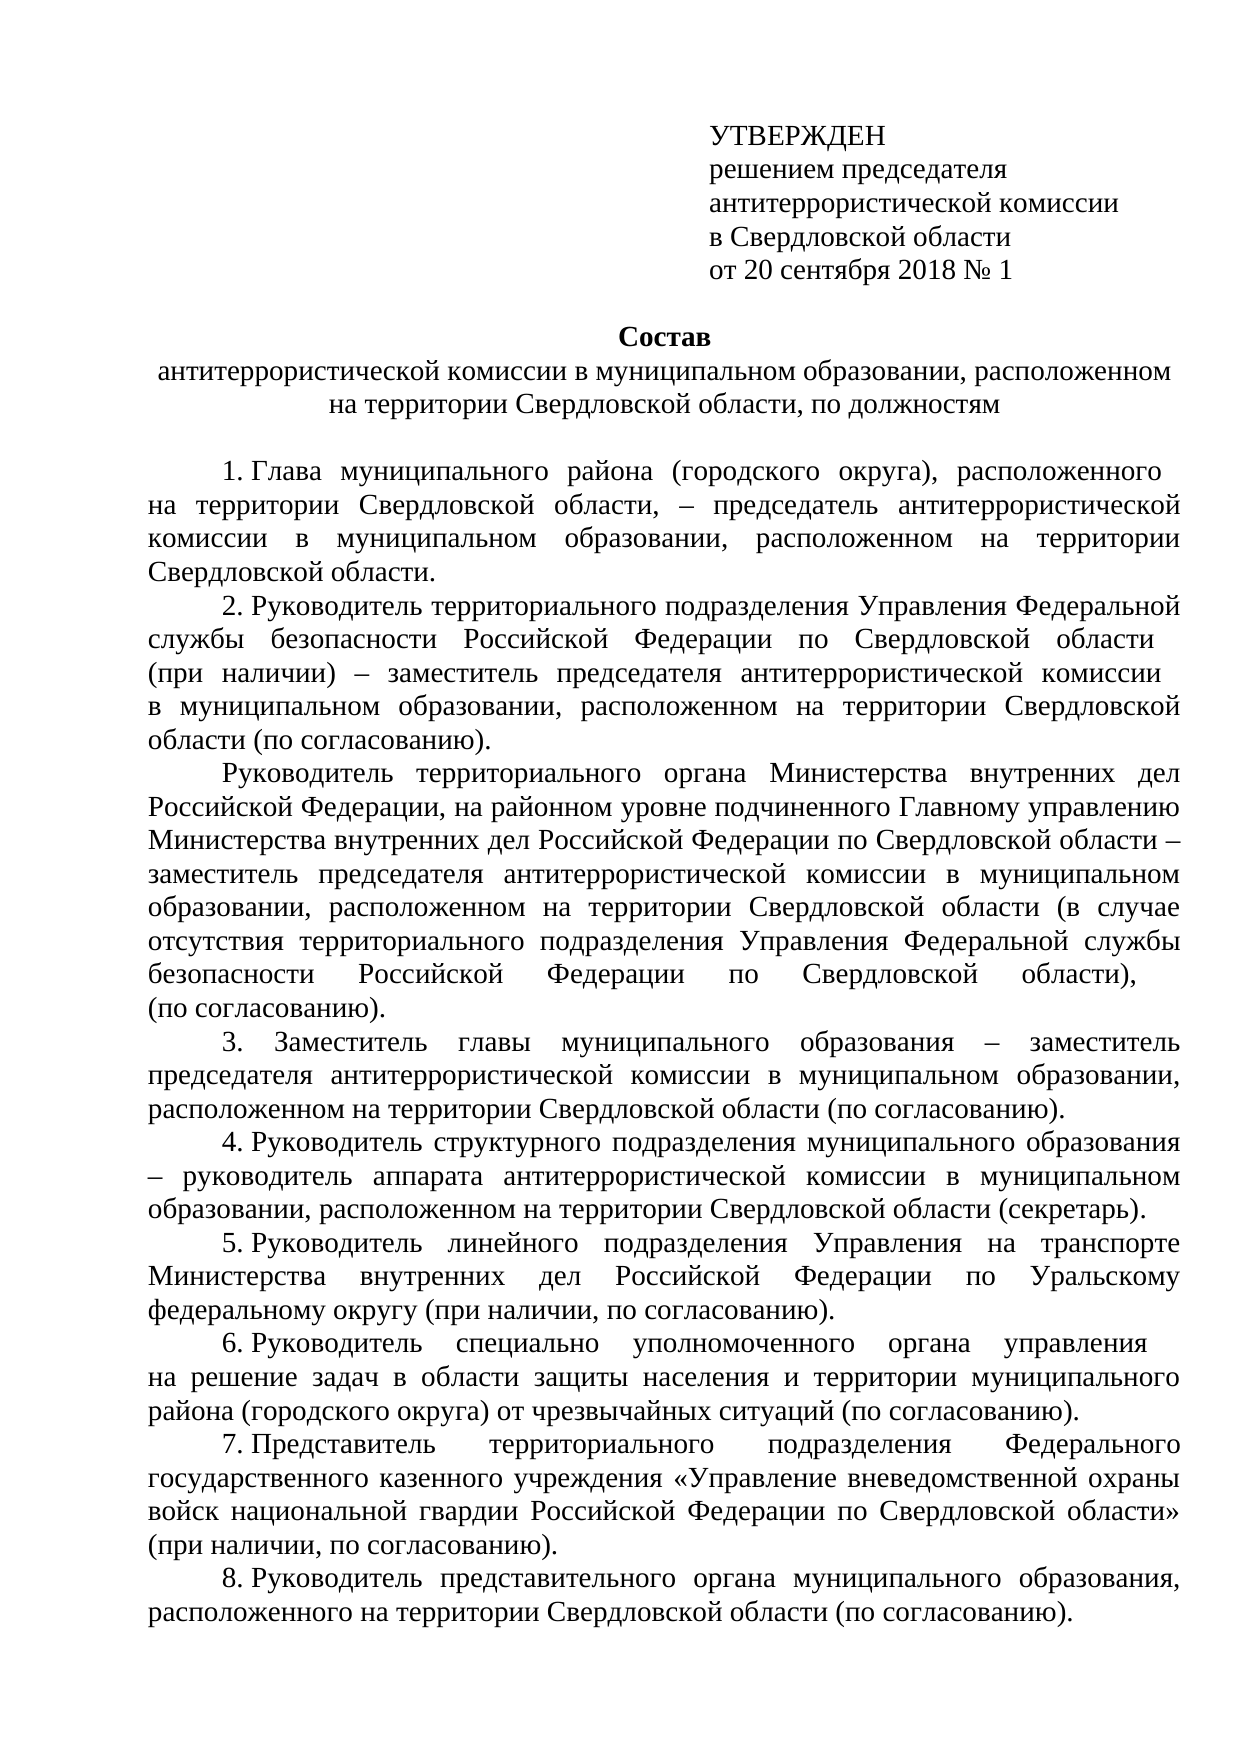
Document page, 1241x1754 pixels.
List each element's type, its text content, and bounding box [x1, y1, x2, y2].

text 2. Руководитель территориального подразделения Управления Федеральной службы безопасности Российской Федерации по Свердловской области (при наличии) – заместитель председателя антитеррористической комиссии в муниципальном образовании, расположенном на территории Свердловской области (по согласованию). [148, 588, 1181, 755]
text 4. Руководитель структурного подразделения муниципального образования – руководитель аппарата антитеррористической комиссии в муниципальном образовании, расположенном на территории Свердловской области (секретарь). [148, 1124, 1181, 1225]
text антитеррористической комиссии в муниципальном образовании, расположенном на территории Свердловской области, по должностям [148, 353, 1181, 420]
text Состав [148, 319, 1181, 353]
text УТВЕРЖДЕН решением председателя антитеррористической комиссии в Свердловской области от 20 сентября 2018 № 1 [709, 118, 1181, 286]
text 5. Руководитель линейного подразделения Управления на транспорте Министерства внутренних дел Российской Федерации по Уральскому федеральному округу (при наличии, по согласованию). [148, 1225, 1181, 1326]
text 6. Руководитель специально уполномоченного органа управления на решение задач в области защиты населения и территории муниципального района (городского округа) от чрезвычайных ситуаций (по согласованию). [148, 1326, 1181, 1426]
text 1. Глава муниципального района (городского округа), расположенного на территории Свердловской области, – председатель антитеррористической комиссии в муниципальном образовании, расположенном на территории Свердловской области. [148, 453, 1181, 588]
text 3. Заместитель главы муниципального образования – заместитель председателя антитеррористической комиссии в муниципальном образовании, расположенном на территории Свердловской области (по согласованию). [148, 1024, 1181, 1124]
text 7. Представитель территориального подразделения Федерального государственного казенного учреждения «Управление вневедомственной охраны войск национальной гвардии Российской Федерации по Свердловской области» (при наличии, по согласованию). [148, 1426, 1181, 1560]
text 8. Руководитель представительного органа муниципального образования, расположенного на территории Свердловской области (по согласованию). [148, 1560, 1181, 1627]
text Руководитель территориального органа Министерства внутренних дел Российской Федерации, на районном уровне подчиненного Главному управлению Министерства внутренних дел Российской Федерации по Свердловской области – заместитель председателя антитеррористической комиссии в муниципальном образовании, расположенном на территории Свердловской области (в случае отсутствия территориального подразделения Управления Федеральной службы безопасности Российской Федерации по Свердловской области), (по согласованию). [148, 755, 1181, 1024]
